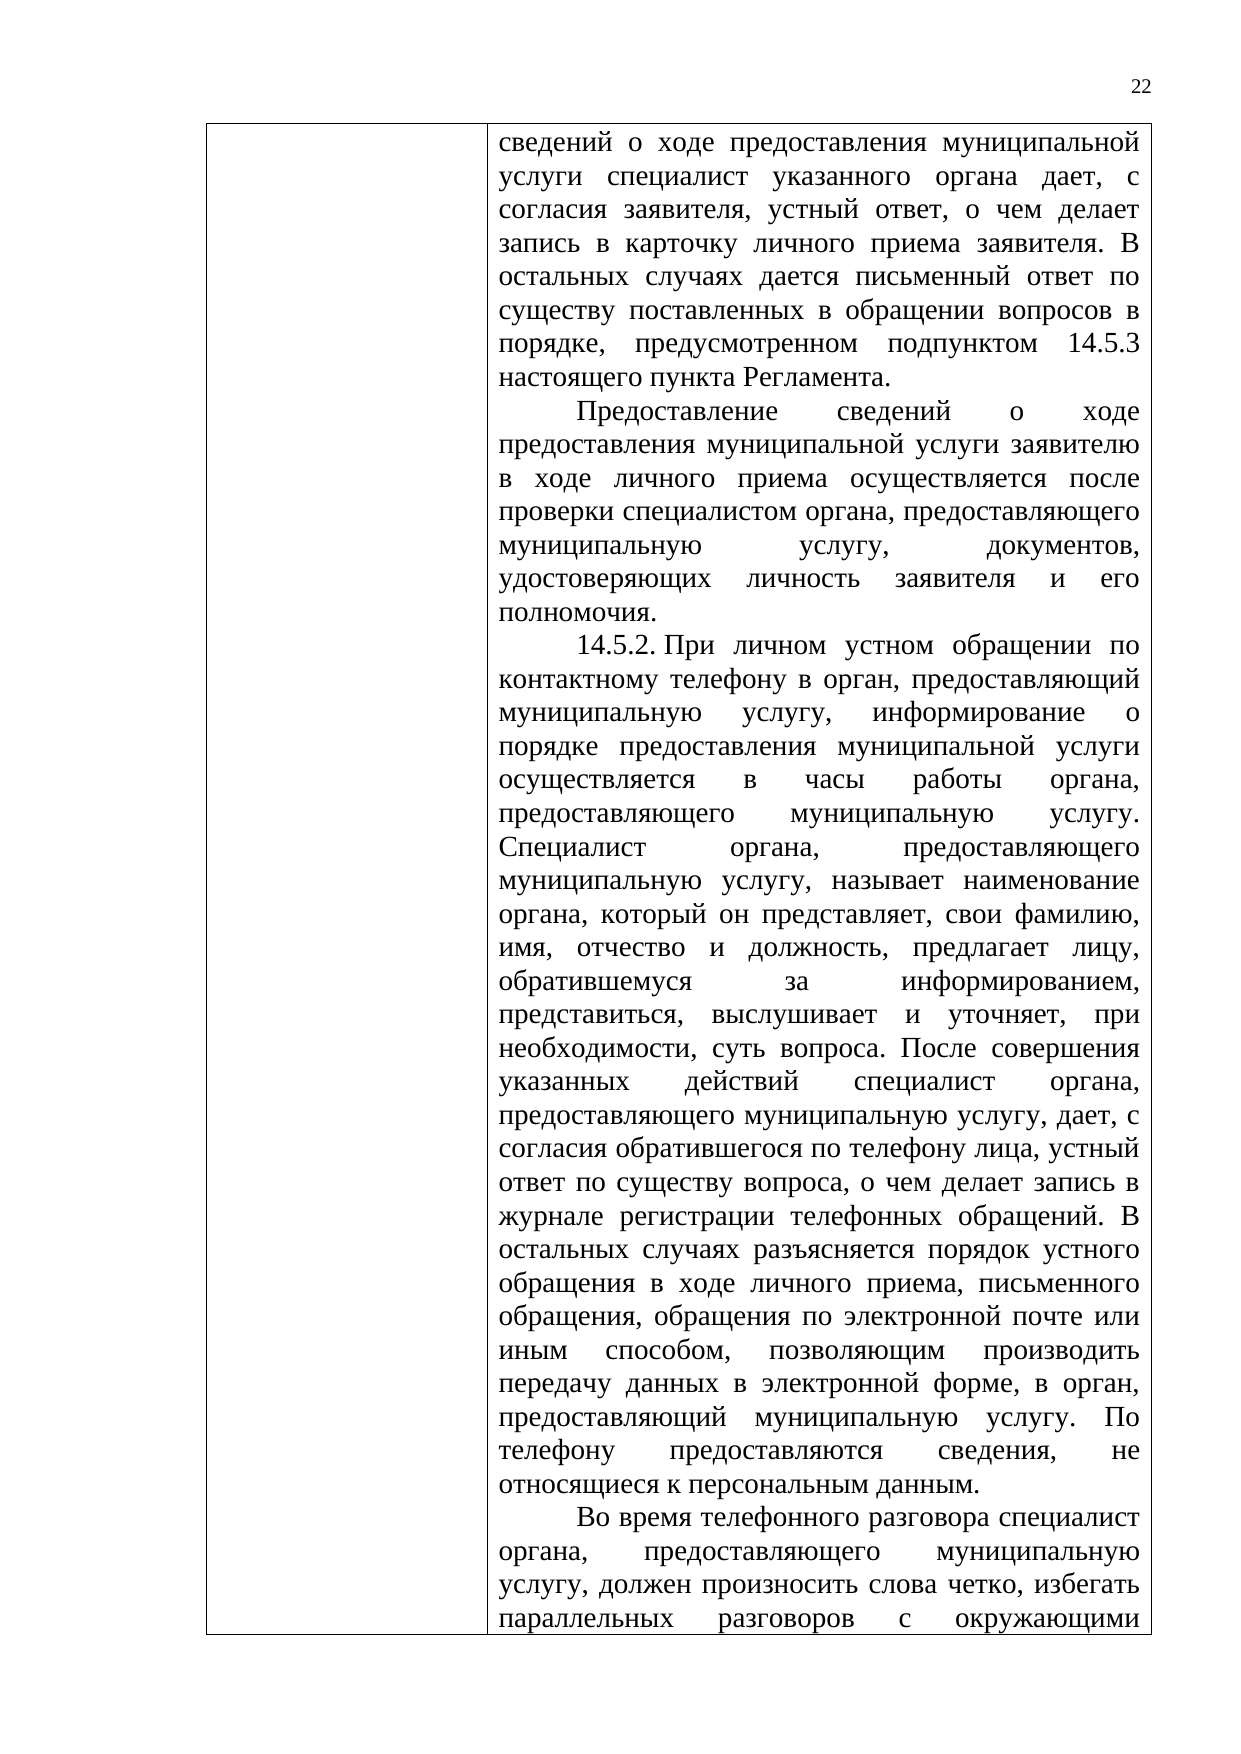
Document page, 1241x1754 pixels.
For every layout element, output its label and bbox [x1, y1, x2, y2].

table_cell [207, 124, 487, 1634]
table_cell [488, 124, 1151, 1634]
